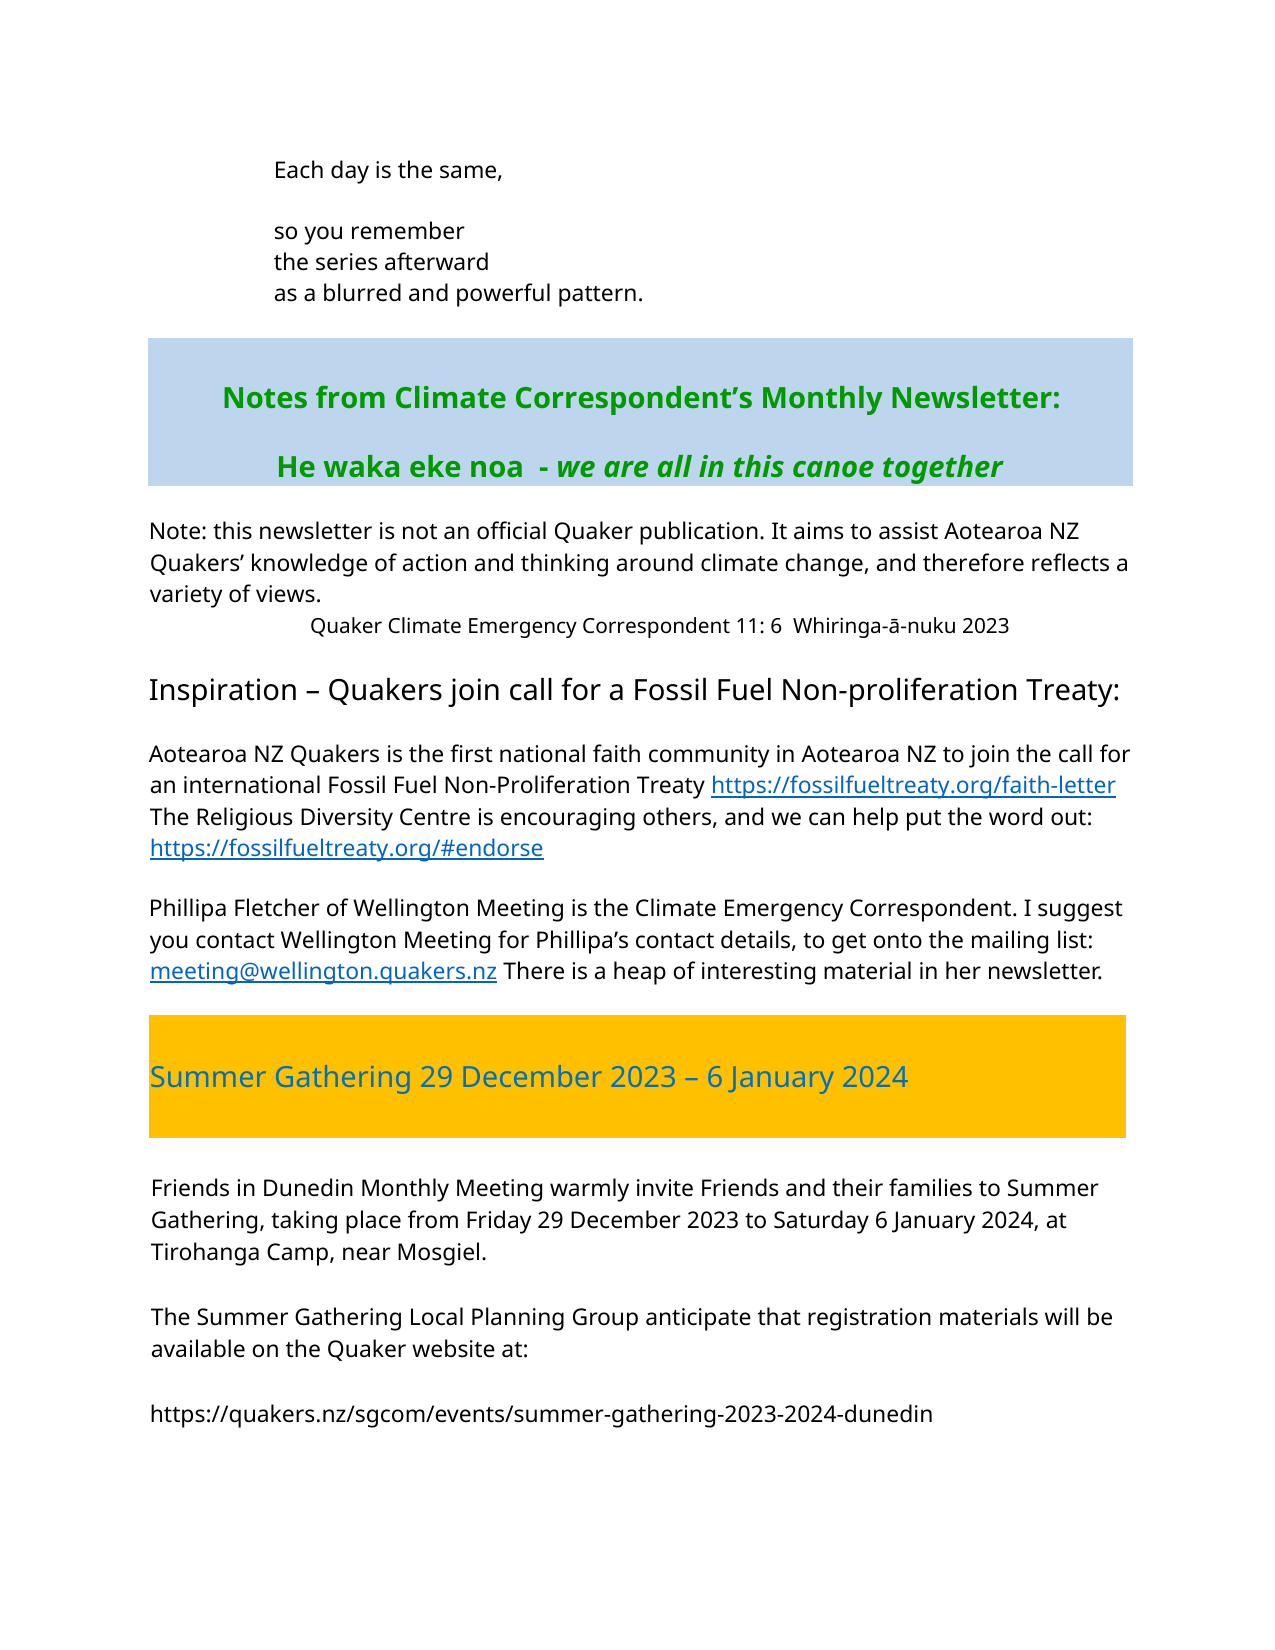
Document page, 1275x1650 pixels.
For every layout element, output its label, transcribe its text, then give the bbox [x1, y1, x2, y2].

text Each day is the same, [273, 154, 1133, 186]
text Inspiration – Quakers join call for a Fossil Fuel Non-proliferation Treaty: [148, 669, 1133, 709]
text The Summer Gathering Local Planning Group anticipate that registration materials will be available on the Quaker website at: [149, 1269, 1126, 1396]
text https://quakers.nz/sgcom/events/summer-gathering-2023-2024-dunedin [149, 1398, 1126, 1429]
text He waka eke noa - we are all in this canoe together [148, 446, 1133, 486]
text Friends in Dunedin Monthly Meeting warmly invite Friends and their families to Summer Gathering, taking place from Friday 29 December 2023 to Saturday 6 January 2024, at Tirohanga Camp, near Mosgiel. [149, 1139, 1126, 1267]
text Note: this newsletter is not an official Quaker publication. It aims to assist Aotearoa NZ Quakers’ knowledge of action and thinking around climate change, and therefore reflects a variety of views. Quaker Climate Emergency Correspondent 11: 6 Whiringa-ā-nuku 2023 [148, 515, 1133, 640]
text Notes from Climate Correspondent’s Monthly Newsletter: [148, 338, 1133, 417]
text Summer Gathering 29 December 2023 – 6 January 2024 [149, 1057, 1126, 1096]
text Aotearoa NZ Quakers is the first national faith community in Aotearoa NZ to join the call for an international Fossil Fuel Non-Proliferation Treaty https://fossilfueltreaty.org/faith-letter The Religious Diversity Centre is encouraging others, and we can help put the word out: https://fossilfueltreaty.org/#endorse [148, 738, 1133, 863]
text so you remember the series afterward as a blurred and powerful pattern. [273, 215, 1133, 309]
text Phillipa Fletcher of Wellington Meeting is the Climate Emergency Correspondent. I suggest you contact Wellington Meeting for Phillipa’s contact details, to get onto the mailing list: meeting@wellington.quakers.nz There is a heap of interesting material in her newsletter. [148, 892, 1133, 986]
